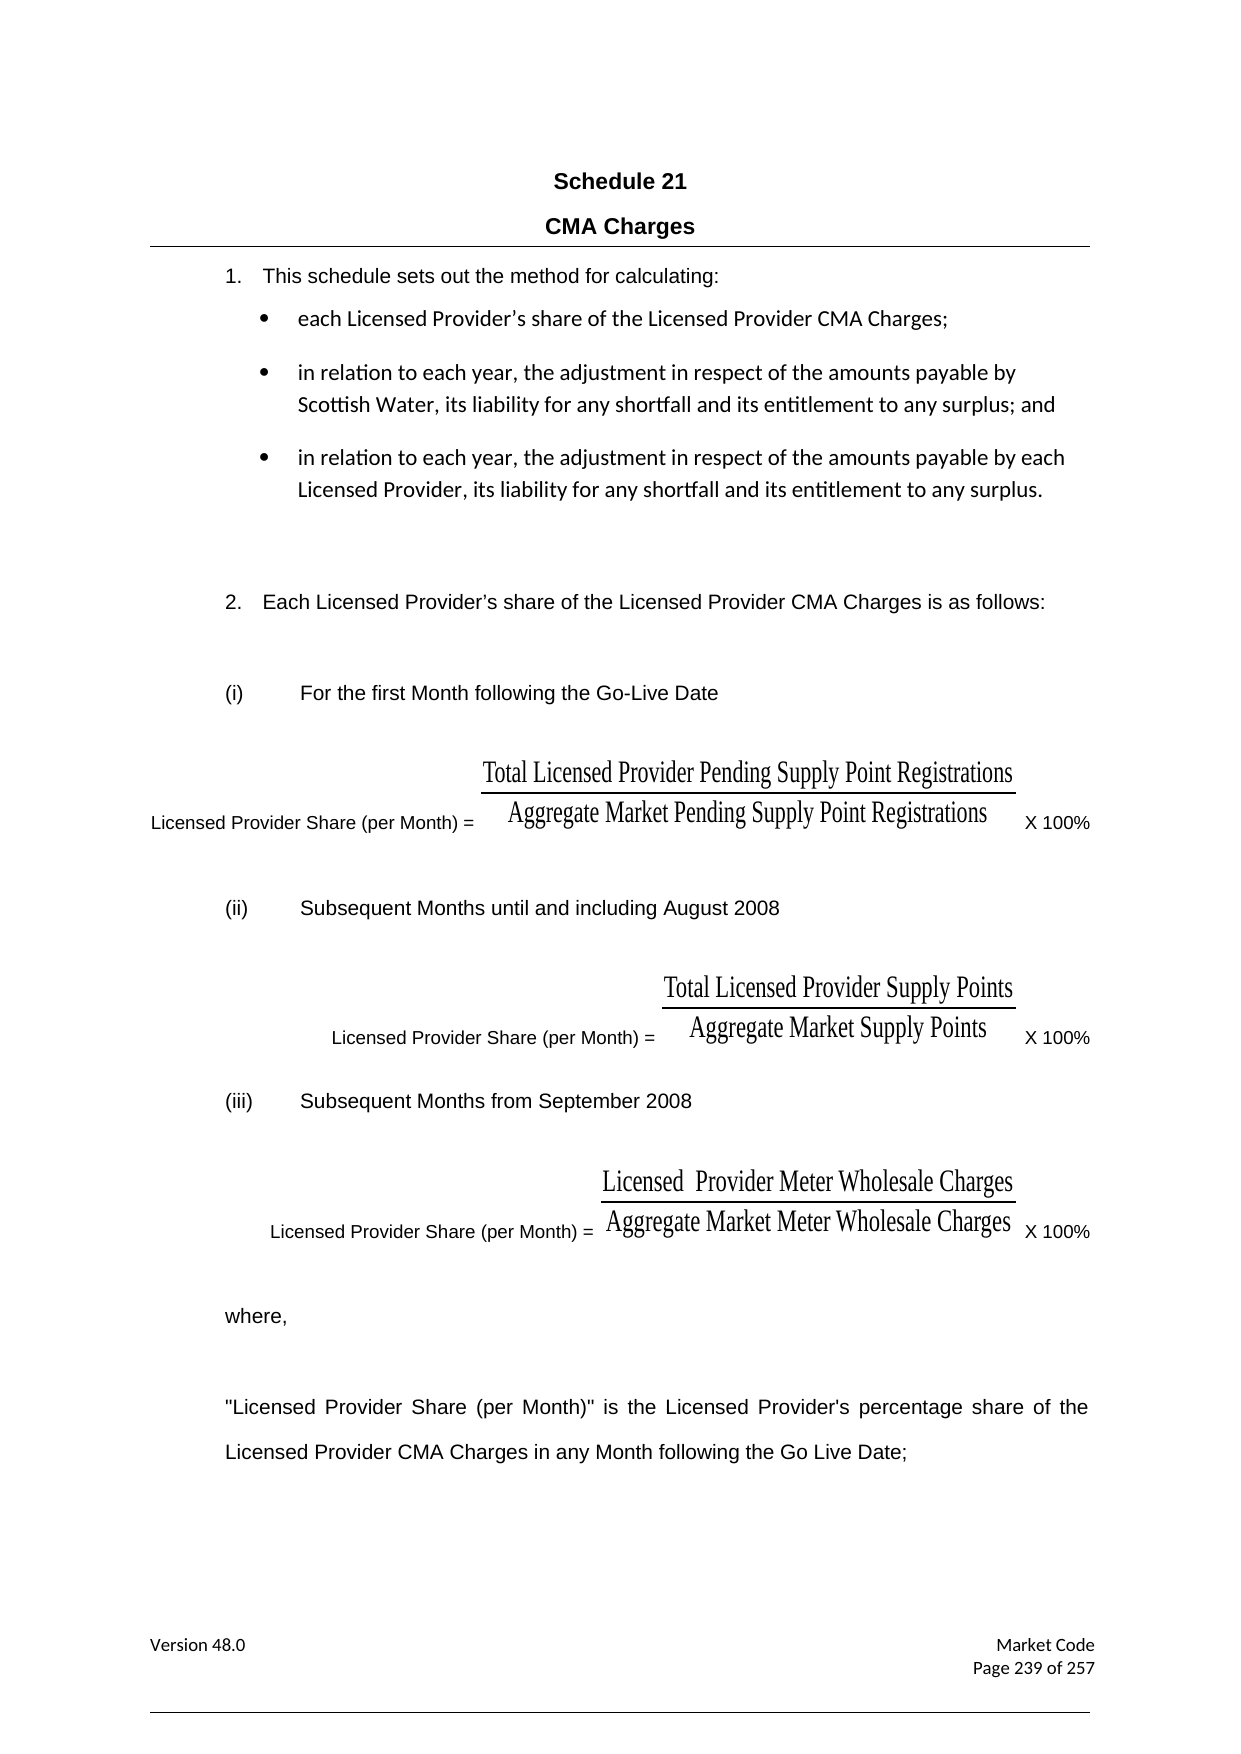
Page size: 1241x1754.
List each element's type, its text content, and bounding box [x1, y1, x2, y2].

list This schedule sets out the method for calculating: [225, 247, 1090, 292]
list Subsequent Months until and including August 2008 [225, 879, 1090, 924]
list Licensed Provider Share (per Month) = X 100% [165, 969, 1090, 1048]
text "Licensed Provider Share (per Month)" is the Licensed Provider's percentage share of the Licensed Provider Charges in any Month following the Go Live Date; [225, 1378, 1090, 1468]
list Subsequent Months from September 2008 [225, 1072, 1090, 1118]
list Licensed Provider Share (per Month) = X 100% [106, 754, 1090, 833]
list each Licensed Provider’s share of the Licensed Provider Charges; [260, 304, 1090, 333]
text where, [150, 1287, 1090, 1333]
list For the first Month following the Go-Live Date [225, 664, 1090, 709]
list Licensed Provider Share (per Month) = X 100% [165, 1163, 1090, 1242]
list Each Licensed Provider’s share of the Licensed Provider Charges is as follows: [225, 573, 1090, 619]
subtitle Schedule 21 Charges [150, 153, 1090, 246]
list in relation to each year, the adjustment in respect of the amounts payable by each Licensed Provider, its liability for any shortfall and its entitlement to any surplus. [260, 443, 1090, 503]
list in relation to each year, the adjustment in respect of the amounts payable by Scottish Water, its liability for any shortfall and its entitlement to any surplus; and [260, 358, 1090, 418]
